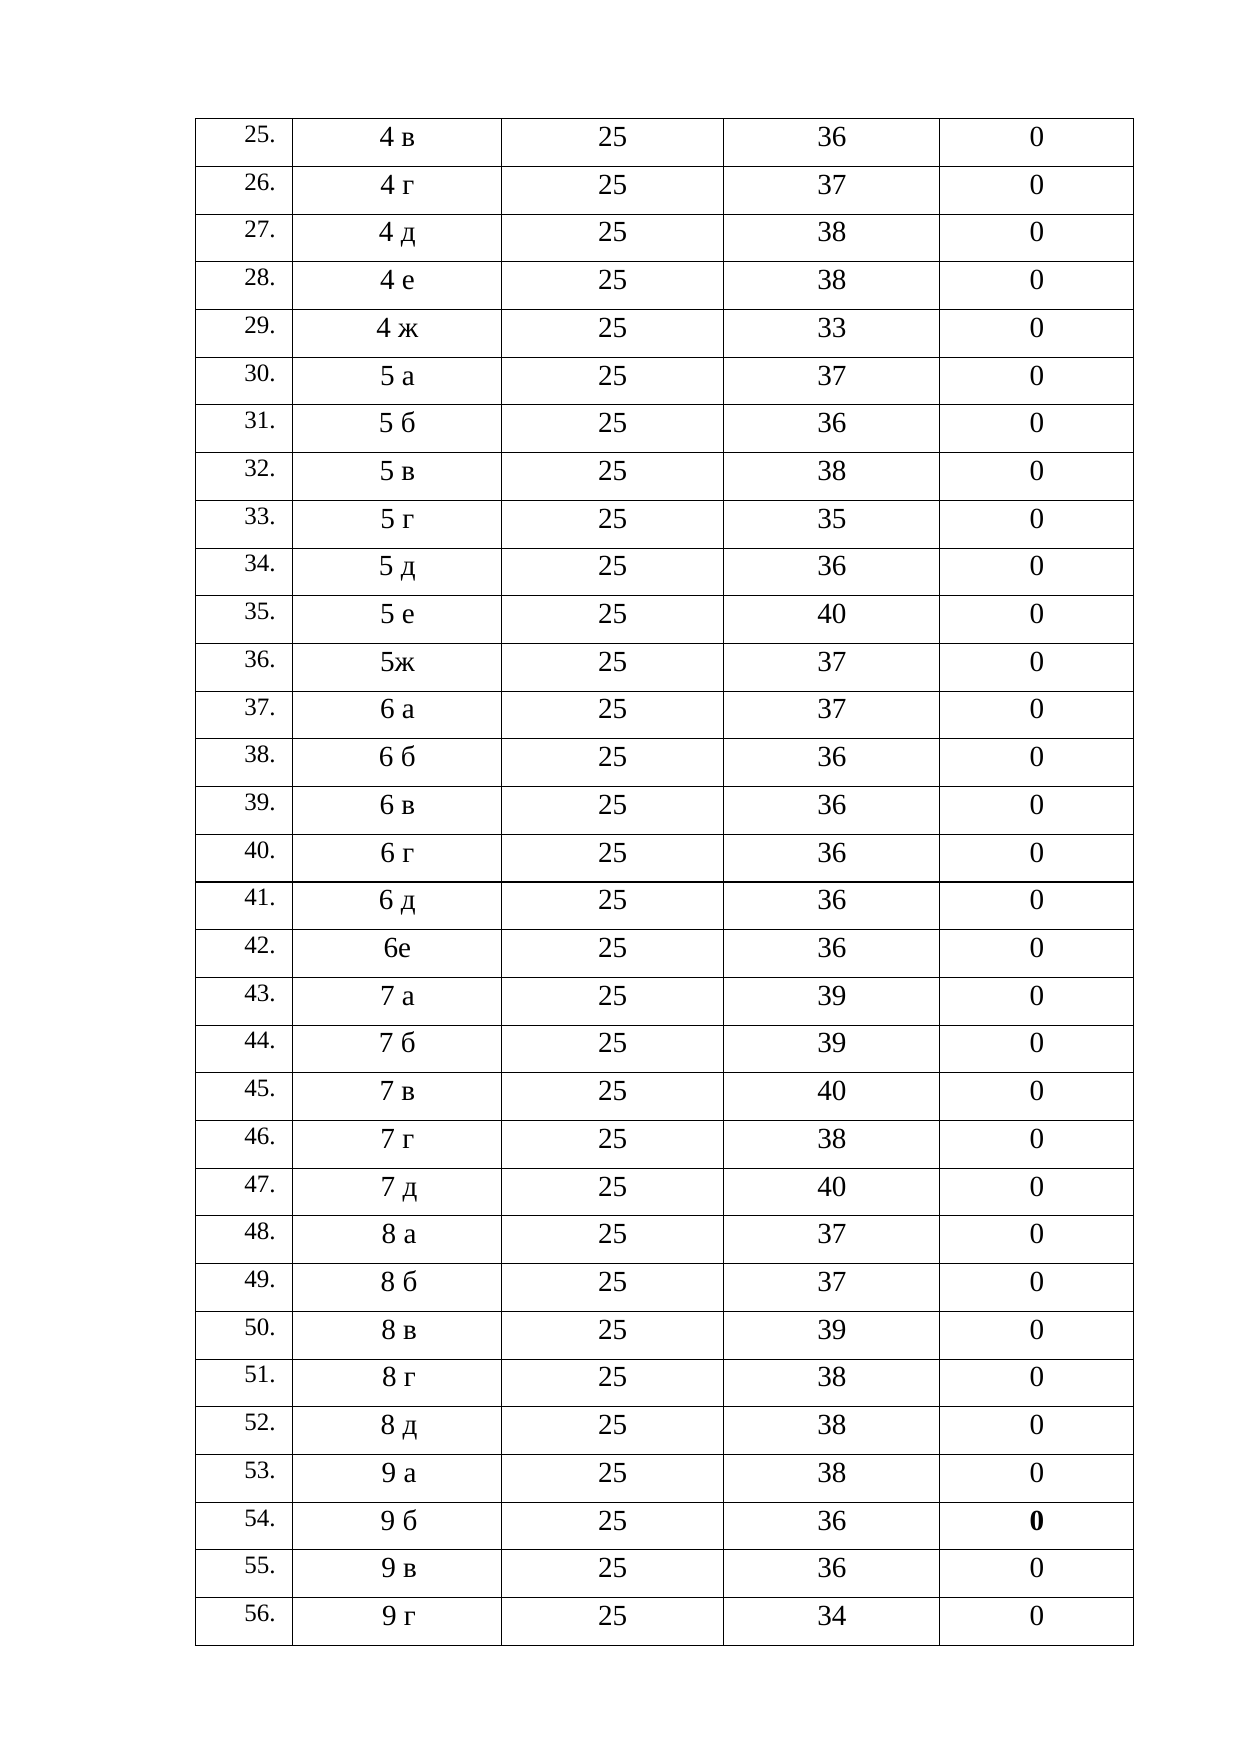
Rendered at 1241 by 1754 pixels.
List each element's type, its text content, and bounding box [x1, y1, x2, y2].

table_cell [196, 167, 292, 213]
table_cell 36 [724, 930, 939, 977]
table_cell 37 [724, 644, 939, 691]
table_cell [196, 1216, 292, 1263]
table_cell [196, 215, 292, 261]
table_cell 0 [940, 787, 1133, 834]
table_cell 0 [940, 119, 1133, 166]
table_cell 25 [502, 644, 723, 691]
table_cell 36 [724, 787, 939, 834]
table_cell 5 б [293, 405, 501, 452]
table_cell 25 [502, 1550, 723, 1597]
table_cell [196, 692, 292, 738]
table_cell 0 [940, 692, 1133, 738]
table_cell 0 [940, 405, 1133, 452]
table_cell 25 [502, 1312, 723, 1358]
table_cell [196, 1503, 292, 1549]
table_cell 8 б [293, 1264, 501, 1311]
table_cell [196, 644, 292, 691]
table_cell 36 [724, 883, 939, 929]
table_cell 37 [724, 358, 939, 404]
table_cell 6 в [293, 787, 501, 834]
table_cell [196, 358, 292, 404]
table_cell 4 д [293, 215, 501, 261]
table_cell 6 г [293, 835, 501, 881]
table_cell 4 в [293, 119, 501, 166]
table_cell 9 в [293, 1550, 501, 1597]
table_cell 0 [940, 1169, 1133, 1215]
table_cell 25 [502, 739, 723, 786]
table_cell 40 [724, 1169, 939, 1215]
table_cell 36 [724, 835, 939, 881]
table_cell 0 [940, 596, 1133, 643]
table_cell 25 [502, 358, 723, 404]
table_cell 4 г [293, 167, 501, 213]
table_cell 37 [724, 1264, 939, 1311]
table_cell [196, 1026, 292, 1072]
table_cell 38 [724, 1407, 939, 1454]
table_cell 8 г [293, 1360, 501, 1406]
table_cell 0 [940, 262, 1133, 309]
table_cell 0 [940, 930, 1133, 977]
table_cell [196, 787, 292, 834]
table_cell 6е [293, 930, 501, 977]
table_cell 25 [502, 883, 723, 929]
table_cell 0 [940, 549, 1133, 595]
table_cell 0 [940, 1026, 1133, 1072]
table_cell 0 [940, 1455, 1133, 1502]
table_cell 25 [502, 167, 723, 213]
table_cell 5 е [293, 596, 501, 643]
table_cell 25 [502, 1121, 723, 1168]
table_cell [196, 1264, 292, 1311]
table_cell 25 [502, 262, 723, 309]
table_cell 6 б [293, 739, 501, 786]
table_cell 34 [724, 1598, 939, 1645]
table_cell 25 [502, 692, 723, 738]
table_cell 5ж [293, 644, 501, 691]
table_cell 4 е [293, 262, 501, 309]
table_cell 9 б [293, 1503, 501, 1549]
table_cell 39 [724, 978, 939, 1024]
table_cell 25 [502, 501, 723, 547]
table_cell 25 [502, 119, 723, 166]
table_cell 0 [940, 1073, 1133, 1120]
table_cell 25 [502, 310, 723, 357]
table_cell 39 [724, 1312, 939, 1358]
table_cell 8 а [293, 1216, 501, 1263]
table_cell 25 [502, 930, 723, 977]
table_cell 38 [724, 1121, 939, 1168]
table_cell 36 [724, 1503, 939, 1549]
table_cell 35 [724, 501, 939, 547]
table_cell 25 [502, 787, 723, 834]
table_cell 40 [724, 1073, 939, 1120]
table_cell [196, 1073, 292, 1120]
table_cell [196, 1312, 292, 1358]
table_cell 25 [502, 549, 723, 595]
table_cell [196, 739, 292, 786]
table_cell 36 [724, 739, 939, 786]
table_cell 0 [940, 978, 1133, 1024]
table_cell 7 а [293, 978, 501, 1024]
table_cell [196, 1598, 292, 1645]
table_cell [196, 310, 292, 357]
table_cell 9 а [293, 1455, 501, 1502]
table_cell 36 [724, 1550, 939, 1597]
table_cell [196, 1407, 292, 1454]
table_cell 25 [502, 1264, 723, 1311]
table_cell 0 [940, 501, 1133, 547]
table_cell [196, 549, 292, 595]
table_cell 0 [940, 739, 1133, 786]
table_cell 5 г [293, 501, 501, 547]
table_cell 39 [724, 1026, 939, 1072]
table_cell 6 д [293, 883, 501, 929]
table_cell [196, 501, 292, 547]
table_cell 25 [502, 1503, 723, 1549]
table_cell 0 [940, 1264, 1133, 1311]
table_cell 7 д [293, 1169, 501, 1215]
table_cell 38 [724, 215, 939, 261]
table_cell 0 [940, 1312, 1133, 1358]
table_cell 0 [940, 358, 1133, 404]
table_cell 0 [940, 1121, 1133, 1168]
table_cell 25 [502, 978, 723, 1024]
table_cell 0 [940, 1550, 1133, 1597]
table_cell 6 а [293, 692, 501, 738]
table_cell 38 [724, 1455, 939, 1502]
table_cell 0 [940, 1407, 1133, 1454]
table_cell 25 [502, 1216, 723, 1263]
table_cell 38 [724, 1360, 939, 1406]
table_cell 37 [724, 167, 939, 213]
table_cell [196, 1121, 292, 1168]
table_cell 7 г [293, 1121, 501, 1168]
table_cell 25 [502, 1598, 723, 1645]
table_cell [196, 405, 292, 452]
table_cell 36 [724, 119, 939, 166]
table_cell 5 д [293, 549, 501, 595]
table_cell 25 [502, 1026, 723, 1072]
table_cell 9 г [293, 1598, 501, 1645]
table_cell [196, 1360, 292, 1406]
table_cell 25 [502, 835, 723, 881]
table_cell 33 [724, 310, 939, 357]
table_cell 8 д [293, 1407, 501, 1454]
table_cell 0 [940, 1503, 1133, 1549]
table_cell 25 [502, 1169, 723, 1215]
table_cell [196, 1550, 292, 1597]
table_cell [196, 835, 292, 881]
table_cell [196, 883, 292, 929]
table_cell 37 [724, 692, 939, 738]
table_cell 0 [940, 310, 1133, 357]
table_cell [196, 1169, 292, 1215]
table_cell [196, 453, 292, 500]
table_cell 38 [724, 453, 939, 500]
table_cell 25 [502, 453, 723, 500]
table_cell 0 [940, 1360, 1133, 1406]
table_cell 0 [940, 644, 1133, 691]
table_cell 0 [940, 883, 1133, 929]
table_cell 25 [502, 1360, 723, 1406]
table_cell [196, 930, 292, 977]
table_cell 25 [502, 405, 723, 452]
table_cell 25 [502, 1407, 723, 1454]
table_cell 25 [502, 1073, 723, 1120]
table_cell [196, 978, 292, 1024]
table_cell 36 [724, 549, 939, 595]
table_cell 0 [940, 1598, 1133, 1645]
table_cell 8 в [293, 1312, 501, 1358]
table_cell 0 [940, 167, 1133, 213]
table_cell 0 [940, 835, 1133, 881]
table_cell 5 в [293, 453, 501, 500]
table_cell [196, 596, 292, 643]
table_cell 7 б [293, 1026, 501, 1072]
table_cell 0 [940, 453, 1133, 500]
table_cell 36 [724, 405, 939, 452]
table_cell 38 [724, 262, 939, 309]
table_cell [196, 1455, 292, 1502]
table_cell 25 [502, 1455, 723, 1502]
table_cell 40 [724, 596, 939, 643]
table_cell 25 [502, 596, 723, 643]
table_cell [196, 119, 292, 166]
table_cell 37 [724, 1216, 939, 1263]
table_cell 0 [940, 215, 1133, 261]
table_cell 4 ж [293, 310, 501, 357]
table_cell 0 [940, 1216, 1133, 1263]
table_cell 5 а [293, 358, 501, 404]
table_cell [196, 262, 292, 309]
table_cell 25 [502, 215, 723, 261]
table_cell 7 в [293, 1073, 501, 1120]
